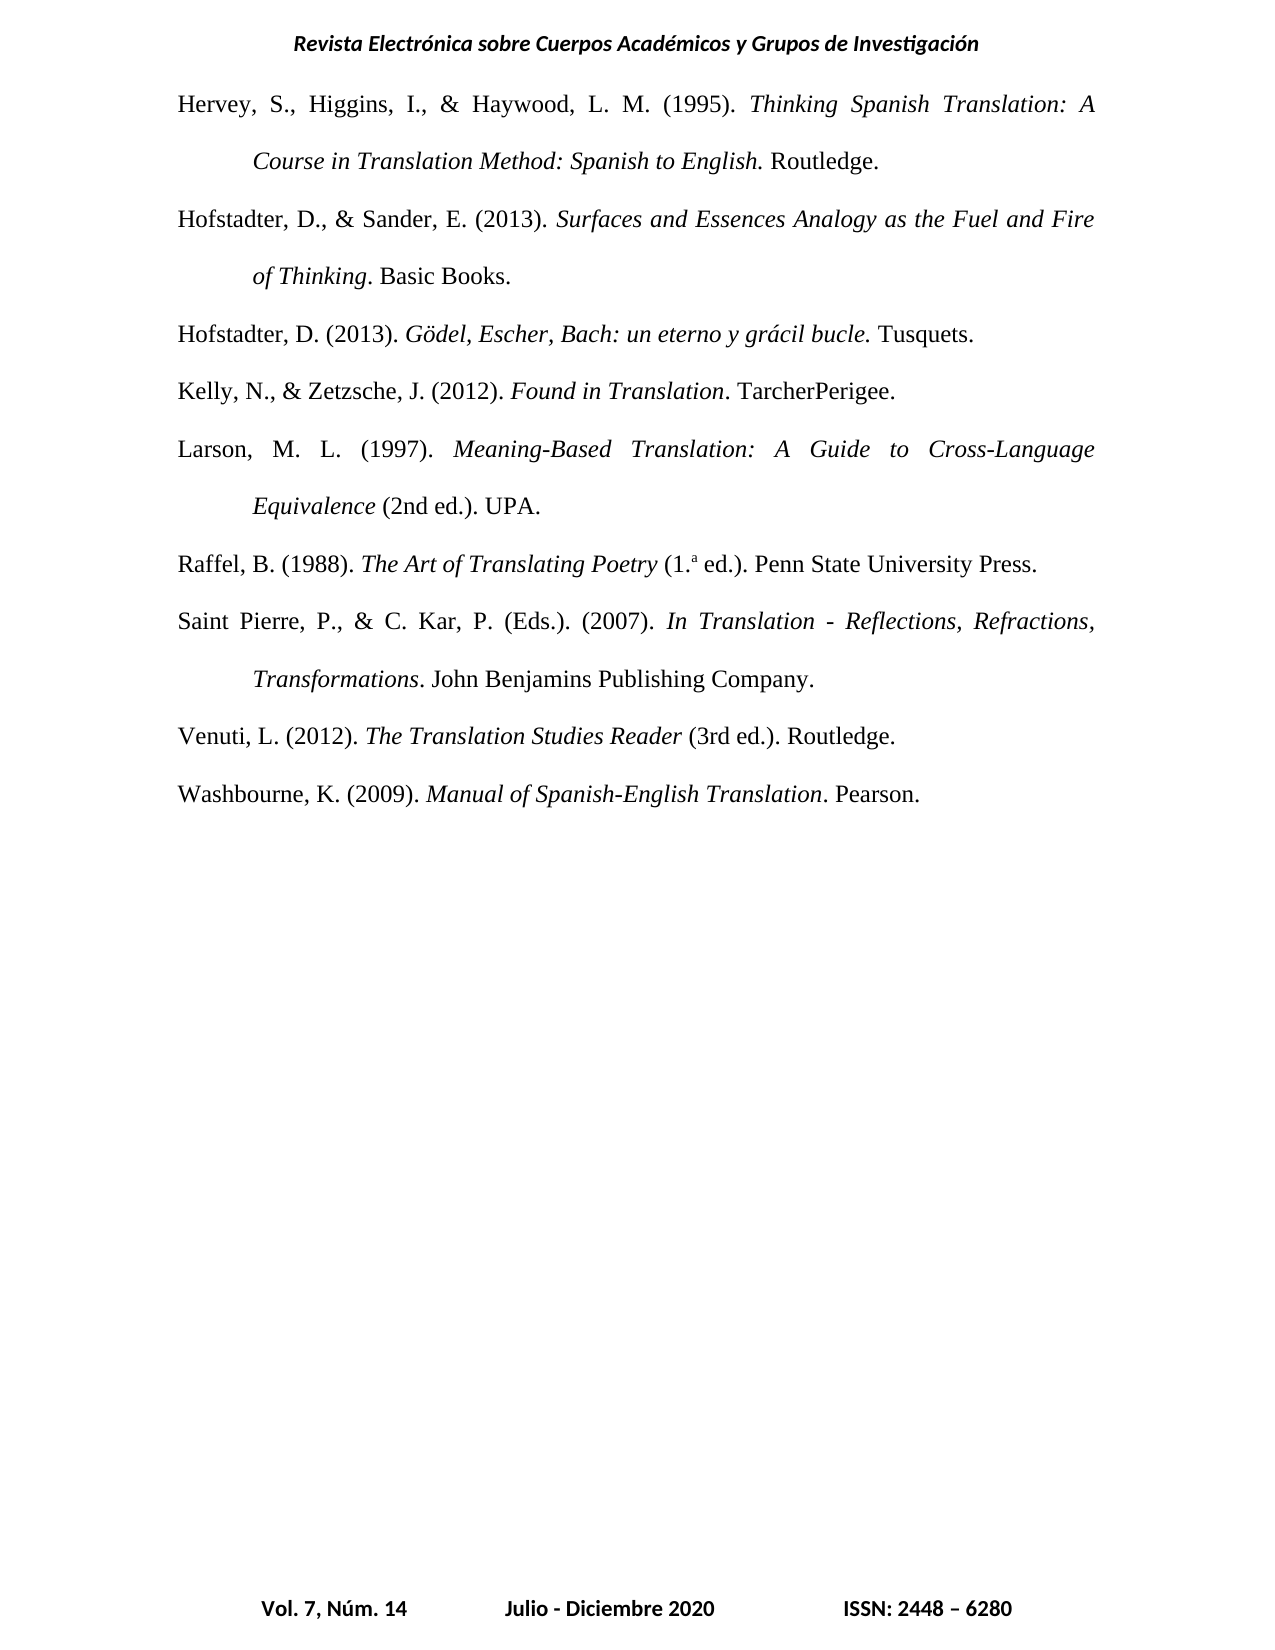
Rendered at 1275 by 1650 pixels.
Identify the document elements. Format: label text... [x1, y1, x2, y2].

text Hervey, S., Higgins, I., & Haywood, L. M. (1995). Thinking Spanish Translation: A Course in Translation Method: Spanish to English. Routledge. [177, 89, 1098, 175]
text Hofstadter, D., & Sander, E. (2013). Surfaces and Essences Analogy as the Fuel and Fire of Thinking. Basic Books. [177, 204, 1098, 290]
text Washbourne, K. (2009). Manual of Spanish-English Translation. Pearson. [177, 779, 1098, 807]
text Kelly, N., & Zetzsche, J. (2012). Found in Translation. TarcherPerigee. [177, 376, 1098, 405]
text Raffel, B. (1988). The Art of Translating Poetry (1.a ed.). Penn State University Press. [177, 549, 1098, 577]
text Venuti, L. (2012). The Translation Studies Reader (3rd ed.). Routledge. [177, 721, 1098, 750]
text Hofstadter, D. (2013). Gödel, Escher, Bach: un eterno y grácil bucle. Tusquets. [177, 319, 1098, 347]
text Saint Pierre, P., & C. Kar, P. (Eds.). (2007). In Translation - Reflections, Refractions, Transformations. John Benjamins Publishing Company. [177, 606, 1098, 692]
text Larson, M. L. (1997). Meaning-Based Translation: A Guide to Cross-Language Equivalence (2nd ed.). UPA. [177, 434, 1098, 520]
